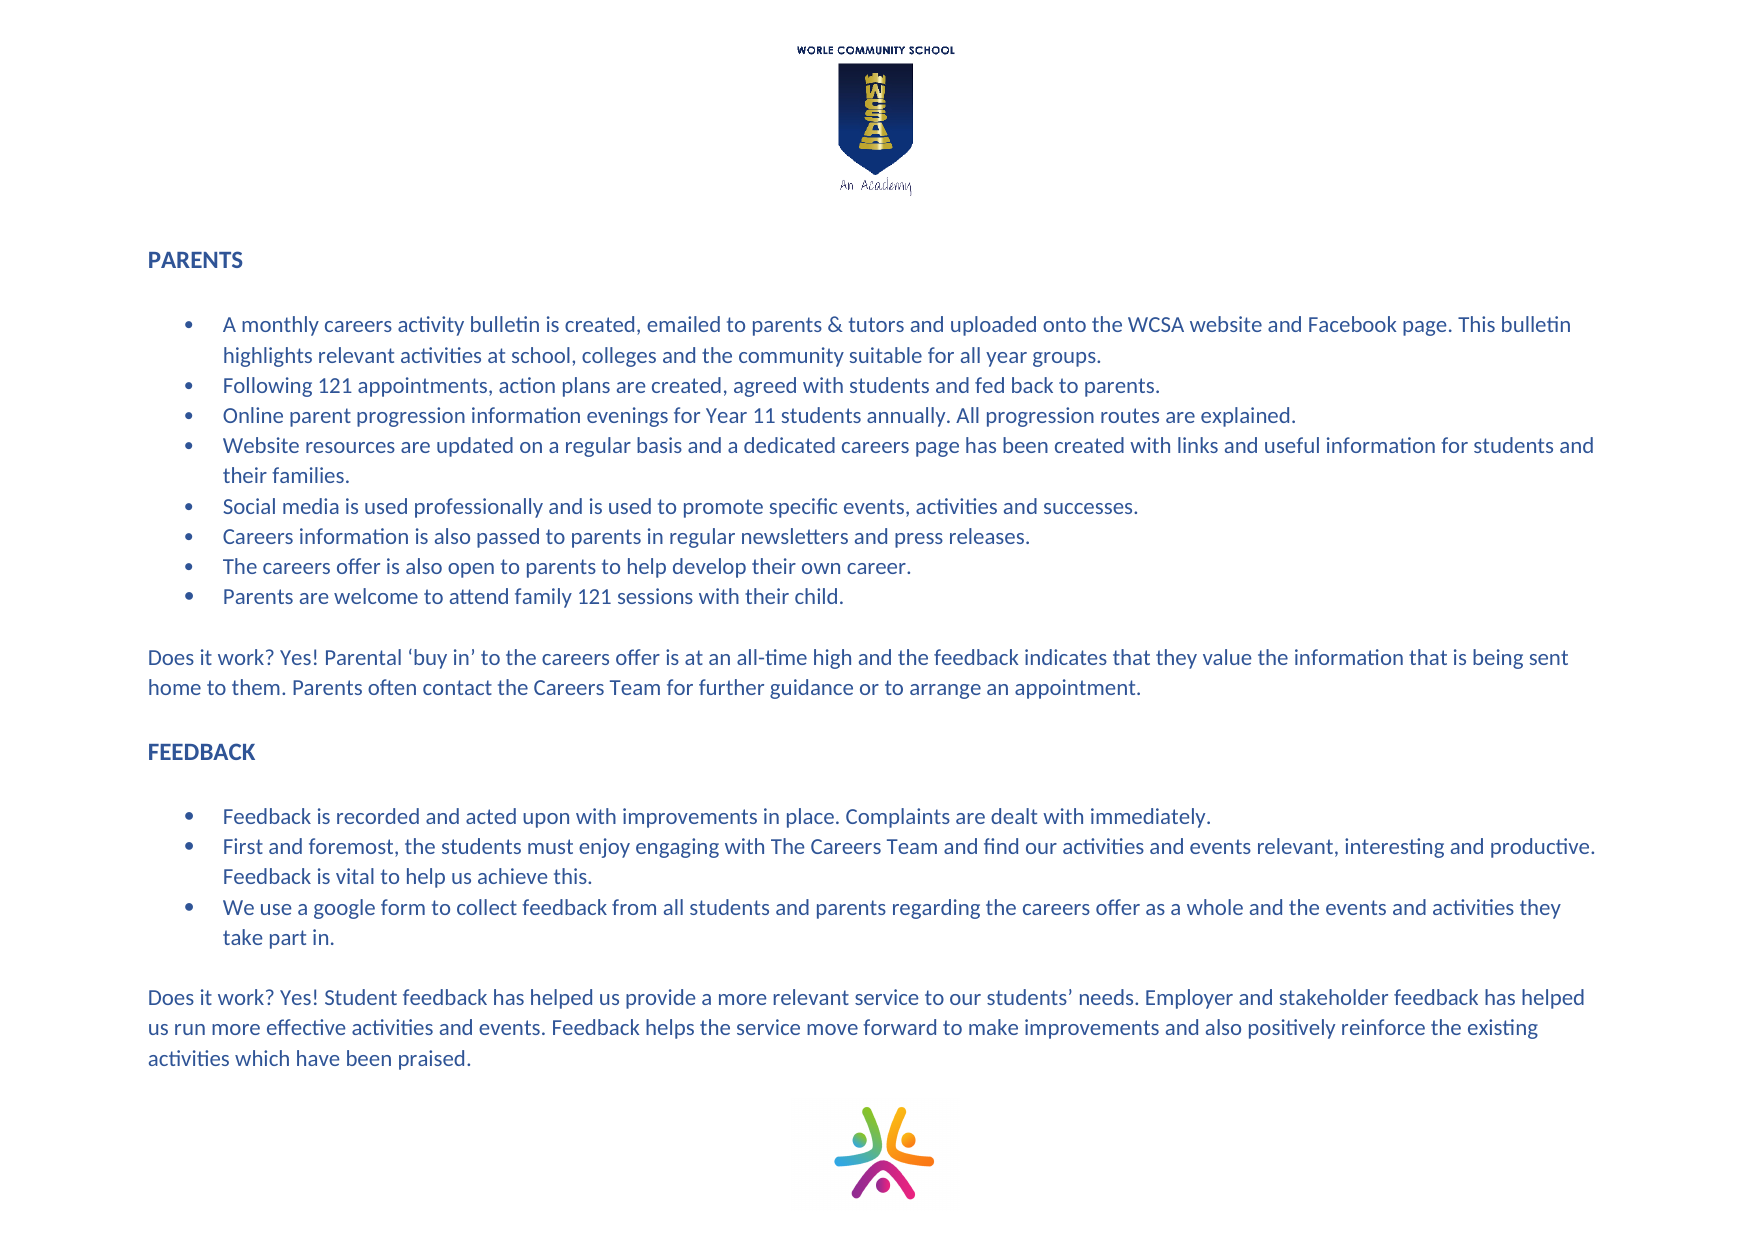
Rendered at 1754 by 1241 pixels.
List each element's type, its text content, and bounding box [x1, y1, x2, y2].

list Online parent progression information evenings for Year 11 students annually. All progression routes are explained. [185, 401, 1604, 429]
list Parents are welcome to attend family 121 sessions with their child. [185, 582, 1604, 610]
list Social media is used professionally and is used to promote specific events, activities and successes. [185, 492, 1604, 520]
text PARENTS [148, 245, 1604, 275]
picture [791, 1098, 961, 1211]
list We use a google form to collect feedback from all students and parents regarding the careers offer as a whole and the events and activities they take part in. [185, 893, 1604, 951]
picture [793, 42, 959, 198]
text Does it work? Yes! Parental ‘buy in’ to the careers offer is at an all-time high and the feedback indicates that they value the information that is being sent home to them. Parents often contact the Careers Team for further guidance or to arrange an appointment. [148, 643, 1604, 701]
list A monthly careers activity bulletin is created, emailed to parents & tutors and uploaded onto the WCSA website and Facebook page. This bulletin highlights relevant activities at school, colleges and the community suitable for all year groups. [185, 311, 1604, 369]
text FEEDBACK [148, 736, 1604, 767]
list First and foremost, the students must enjoy engaging with The Careers Team and find our activities and events relevant, interesting and productive. Feedback is vital to help us achieve this. [185, 832, 1604, 890]
list Following 121 appointments, action plans are created, agreed with students and fed back to parents. [185, 371, 1604, 399]
list The careers offer is also open to parents to help develop their own career. [185, 552, 1604, 580]
list Feedback is recorded and acted upon with improvements in place. Complaints are dealt with immediately. [185, 802, 1604, 830]
list Careers information is also passed to parents in regular newsletters and press releases. [185, 522, 1604, 550]
text Does it work? Yes! Student feedback has helped us provide a more relevant service to our students’ needs. Employer and stakeholder feedback has helped us run more effective activities and events. Feedback helps the service move forward to make improvements and also positively reinforce the existing activities which have been praised. [148, 983, 1604, 1072]
list Website resources are updated on a regular basis and a dedicated careers page has been created with links and useful information for students and their families. [185, 431, 1604, 489]
